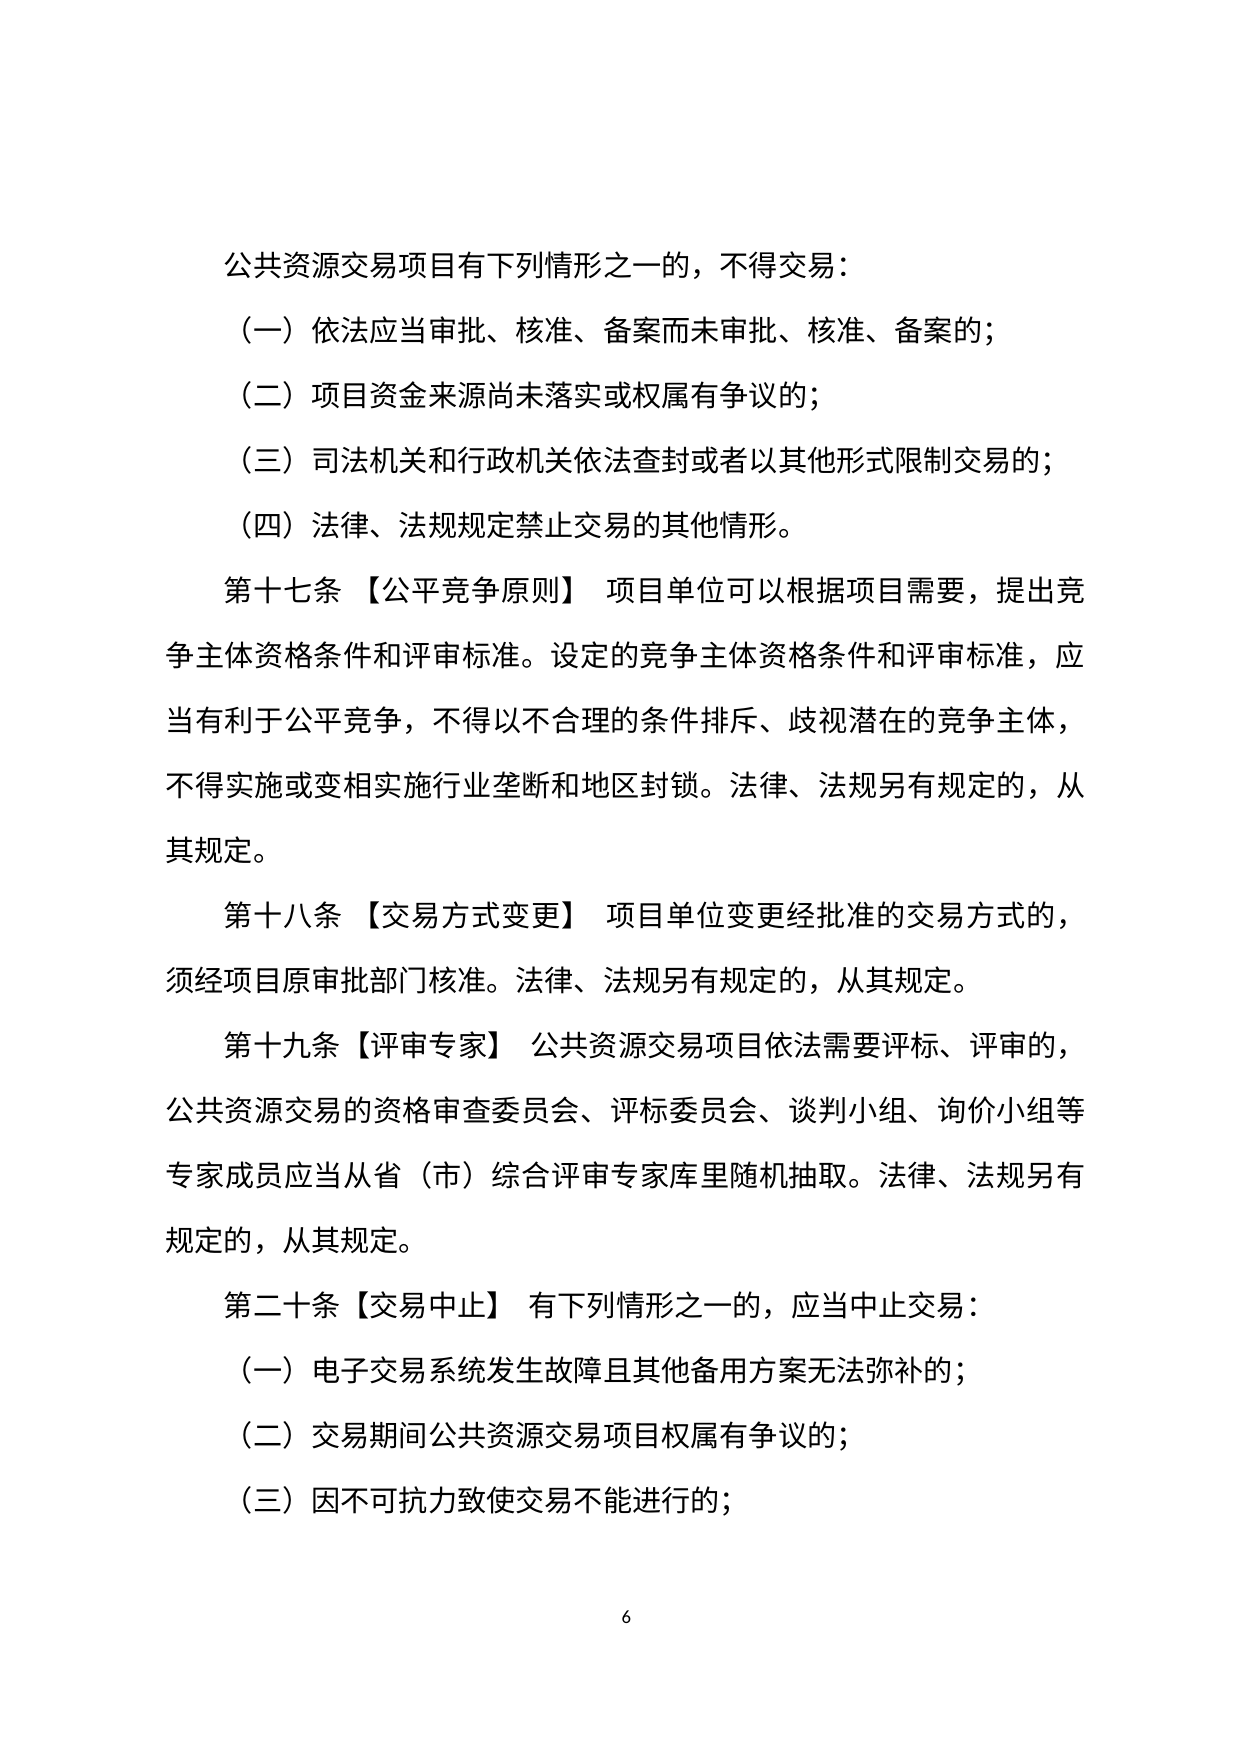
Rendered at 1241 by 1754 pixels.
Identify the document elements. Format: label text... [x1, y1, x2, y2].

text （四）法律、法规规定禁止交易的其他情形。 [165, 491, 1087, 556]
text （一）依法应当审批、核准、备案而未审批、核准、备案的； [165, 296, 1087, 361]
text （二）交易期间公共资源交易项目权属有争议的； [165, 1401, 1087, 1466]
text （二）项目资金来源尚未落实或权属有争议的； [165, 361, 1087, 426]
text （一）电子交易系统发生故障且其他备用方案无法弥补的； [165, 1336, 1087, 1401]
text 第二十条【交易中止】 有下列情形之一的，应当中止交易： [165, 1271, 1087, 1336]
text 第十八条 【交易方式变更】 项目单位变更经批准的交易方式的，须经项目原审批部门核准。法律、法规另有规定的，从其规定。 [165, 881, 1087, 1011]
text （三）因不可抗力致使交易不能进行的； [165, 1466, 1087, 1531]
text 第十九条【评审专家】 公共资源交易项目依法需要评标、评审的，公共资源交易的资格审查委员会、评标委员会、谈判小组、询价小组等专家成员应当从省（市）综合评审专家库里随机抽取。法律、法规另有规定的，从其规定。 [165, 1011, 1087, 1271]
text （三）司法机关和行政机关依法查封或者以其他形式限制交易的； [165, 426, 1087, 491]
text 第十七条 【公平竞争原则】 项目单位可以根据项目需要，提出竞争主体资格条件和评审标准。设定的竞争主体资格条件和评审标准，应当有利于公平竞争，不得以不合理的条件排斥、歧视潜在的竞争主体，不得实施或变相实施行业垄断和地区封锁。法律、法规另有规定的，从其规定。 [165, 556, 1087, 881]
text 公共资源交易项目有下列情形之一的，不得交易： [165, 231, 1087, 296]
